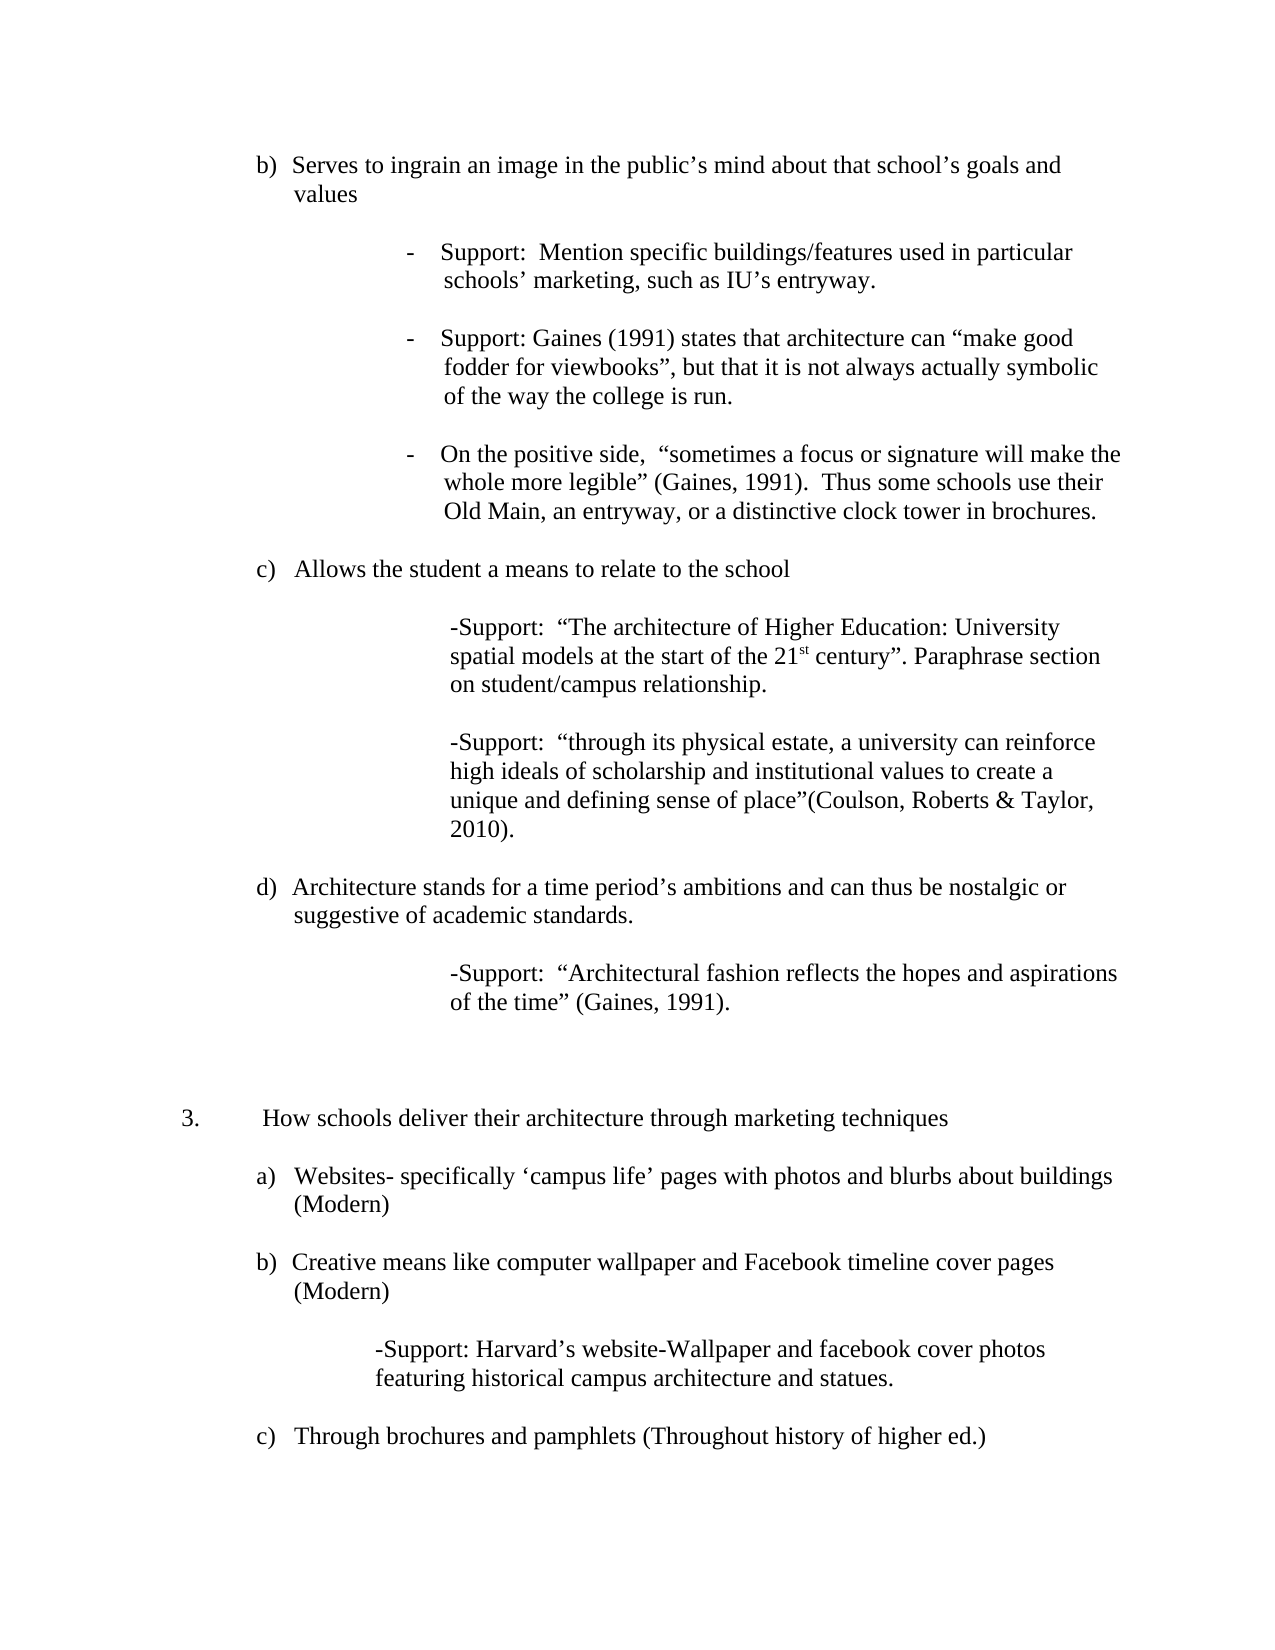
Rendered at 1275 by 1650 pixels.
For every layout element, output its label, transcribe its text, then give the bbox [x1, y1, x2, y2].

text -Support: “Architectural fashion reflects the hopes and aspirations of the time” (Gaines, 1991). [450, 958, 1125, 1016]
text c) Through brochures and pamphlets (Throughout history of higher ed.) [256, 1421, 1125, 1449]
text - Support: Mention specific buildings/features used in particular schools’ marketing, such as IU’s entryway. [406, 237, 1125, 294]
text - Support: Gaines (1991) states that architecture can “make good fodder for viewbooks”, but that it is not always actually symbolic of the way the college is run. [406, 323, 1125, 409]
text -Support: “through its physical estate, a university can reinforce high ideals of scholarship and institutional values to create a unique and defining sense of place”(Coulson, Roberts & Taylor, 2010). [450, 727, 1125, 842]
text - On the positive side, “sometimes a focus or signature will make the whole more legible” (Gaines, 1991). Thus some schools use their Old Main, an entryway, or a distinctive clock tower in brochures. [406, 439, 1125, 525]
text b) Creative means like computer wallpaper and Facebook timeline cover pages (Modern) [256, 1247, 1125, 1305]
text b) Serves to ingrain an image in the public’s mind about that school’s goals and values [256, 150, 1125, 207]
text -Support: Harvard’s website-Wallpaper and facebook cover photos featuring historical campus architecture and statues. [375, 1334, 1125, 1392]
text d) Architecture stands for a time period’s ambitions and can thus be nostalgic or suggestive of academic standards. [256, 872, 1125, 929]
text 3. How schools deliver their architecture through marketing techniques [181, 1103, 1125, 1132]
text a) Websites- specifically ‘campus life’ pages with photos and blurbs about buildings (Modern) [256, 1161, 1125, 1218]
text c) Allows the student a means to relate to the school [256, 554, 1125, 583]
text -Support: “The architecture of Higher Education: University spatial models at the start of the 21st century”. Paraphrase section on student/campus relationship. [450, 612, 1125, 698]
